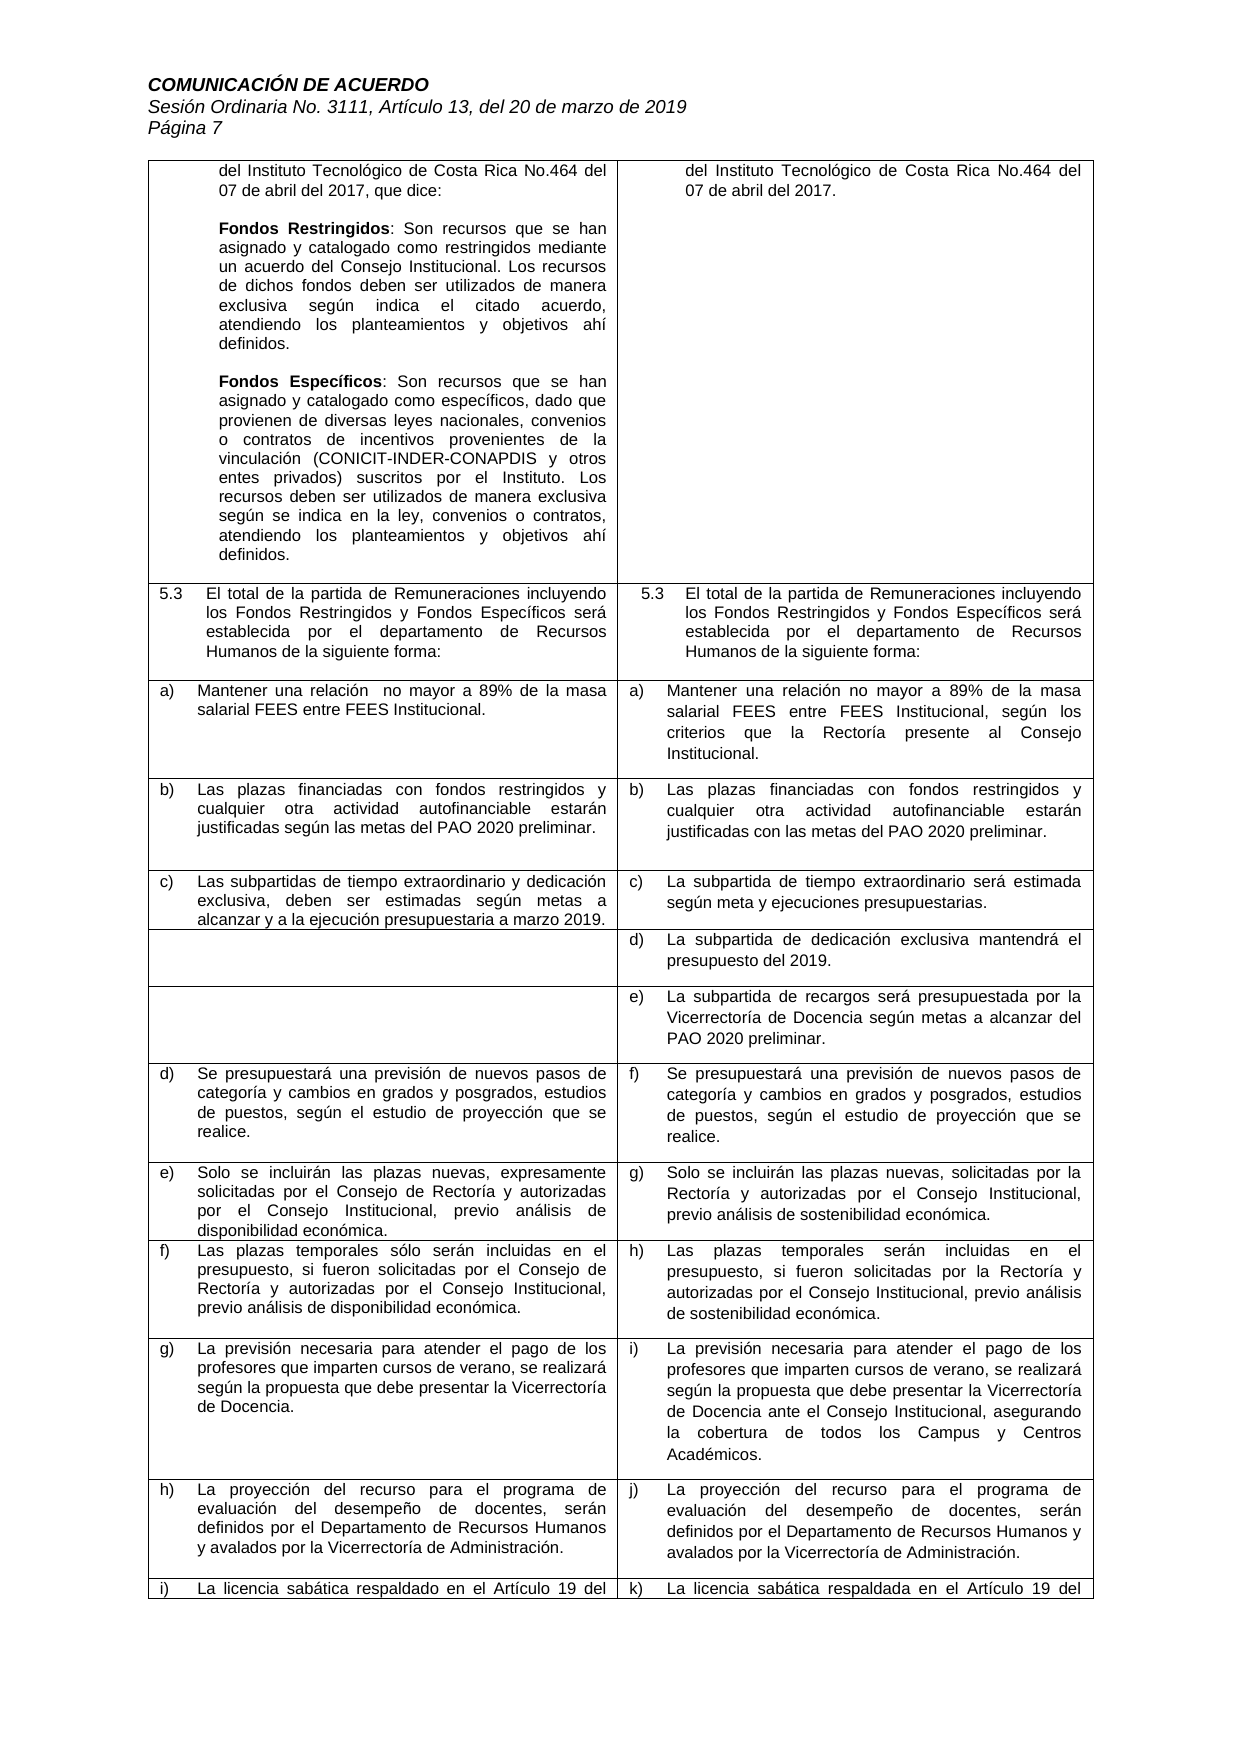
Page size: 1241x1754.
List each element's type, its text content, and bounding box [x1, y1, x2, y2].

table_cell La subpartida de recargos será presupuestada por la Vicerrectoría de Docencia según metas a alcanzar del PAO 2020 preliminar. [618, 987, 1093, 1063]
table_cell Mantener una relación no mayor a 89% de la masa salarial FEES entre FEES Institucional, según los criterios que la Rectoría presente al Consejo Institucional. [618, 681, 1093, 778]
table_cell Las plazas financiadas con fondos restringidos y cualquier otra actividad autofinanciable estarán justificadas según las metas del PAO 2020 preliminar. [149, 779, 617, 870]
table_cell La previsión necesaria para atender el pago de los profesores que imparten cursos de verano, se realizará según la propuesta que debe presentar la Vicerrectoría de Docencia. [149, 1339, 617, 1479]
table_cell Las plazas financiadas con fondos restringidos y cualquier otra actividad autofinanciable estarán justificadas con las metas del PAO 2020 preliminar. [618, 779, 1093, 870]
table_cell La subpartida de dedicación exclusiva mantendrá el presupuesto del 2019. [618, 930, 1093, 986]
table_cell [149, 987, 617, 1063]
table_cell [149, 161, 617, 583]
table_cell Las plazas temporales sólo serán incluidas en el presupuesto, si fueron solicitadas por el Consejo de Rectoría y autorizadas por el Consejo Institucional, previo análisis de disponibilidad económica. [149, 1241, 617, 1338]
table_cell Las plazas temporales serán incluidas en el presupuesto, si fueron solicitadas por la Rectoría y autorizadas por el Consejo Institucional, previo análisis de sostenibilidad económica. [618, 1241, 1093, 1338]
table_cell Solo se incluirán las plazas nuevas, expresamente solicitadas por el Consejo de Rectoría y autorizadas por el Consejo Institucional, previo análisis de disponibilidad económica. [149, 1163, 617, 1239]
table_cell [149, 1579, 617, 1598]
table_cell Solo se incluirán las plazas nuevas, solicitadas por la Rectoría y autorizadas por el Consejo Institucional, previo análisis de sostenibilidad económica. [618, 1163, 1093, 1239]
table_cell La previsión necesaria para atender el pago de los profesores que imparten cursos de verano, se realizará según la propuesta que debe presentar la Vicerrectoría de Docencia ante el Consejo Institucional, asegurando la cobertura de todos los Campus y Centros Académicos. [618, 1339, 1093, 1479]
table_cell [149, 930, 617, 986]
table_cell La proyección del recurso para el programa de evaluación del desempeño de docentes, serán definidos por el Departamento de Recursos Humanos y avalados por la Vicerrectoría de Administración. [618, 1480, 1093, 1577]
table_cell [618, 1579, 1093, 1598]
table_cell Las subpartidas de tiempo extraordinario y dedicación exclusiva, deben ser estimadas según metas a alcanzar y a la ejecución presupuestaria a marzo 2019. [149, 871, 617, 929]
table_cell La proyección del recurso para el programa de evaluación del desempeño de docentes, serán definidos por el Departamento de Recursos Humanos y avalados por la Vicerrectoría de Administración. [149, 1480, 617, 1577]
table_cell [618, 161, 1093, 583]
table_cell La subpartida de tiempo extraordinario será estimada según meta y ejecuciones presupuestarias. [618, 871, 1093, 929]
table_cell Se presupuestará una previsión de nuevos pasos de categoría y cambios en grados y posgrados, estudios de puestos, según el estudio de proyección que se realice. [618, 1064, 1093, 1162]
table_cell 5.3 El total de la partida de Remuneraciones incluyendo los Fondos Restringidos y Fondos Específicos será establecida por el departamento de Recursos Humanos de la siguiente forma: [149, 584, 617, 680]
table_cell 5.3 El total de la partida de Remuneraciones incluyendo los Fondos Restringidos y Fondos Específicos será establecida por el departamento de Recursos Humanos de la siguiente forma: [618, 584, 1093, 680]
table_cell Mantener una relación no mayor a 89% de la masa salarial FEES entre FEES Institucional. [149, 681, 617, 778]
table_cell Se presupuestará una previsión de nuevos pasos de categoría y cambios en grados y posgrados, estudios de puestos, según el estudio de proyección que se realice. [149, 1064, 617, 1162]
